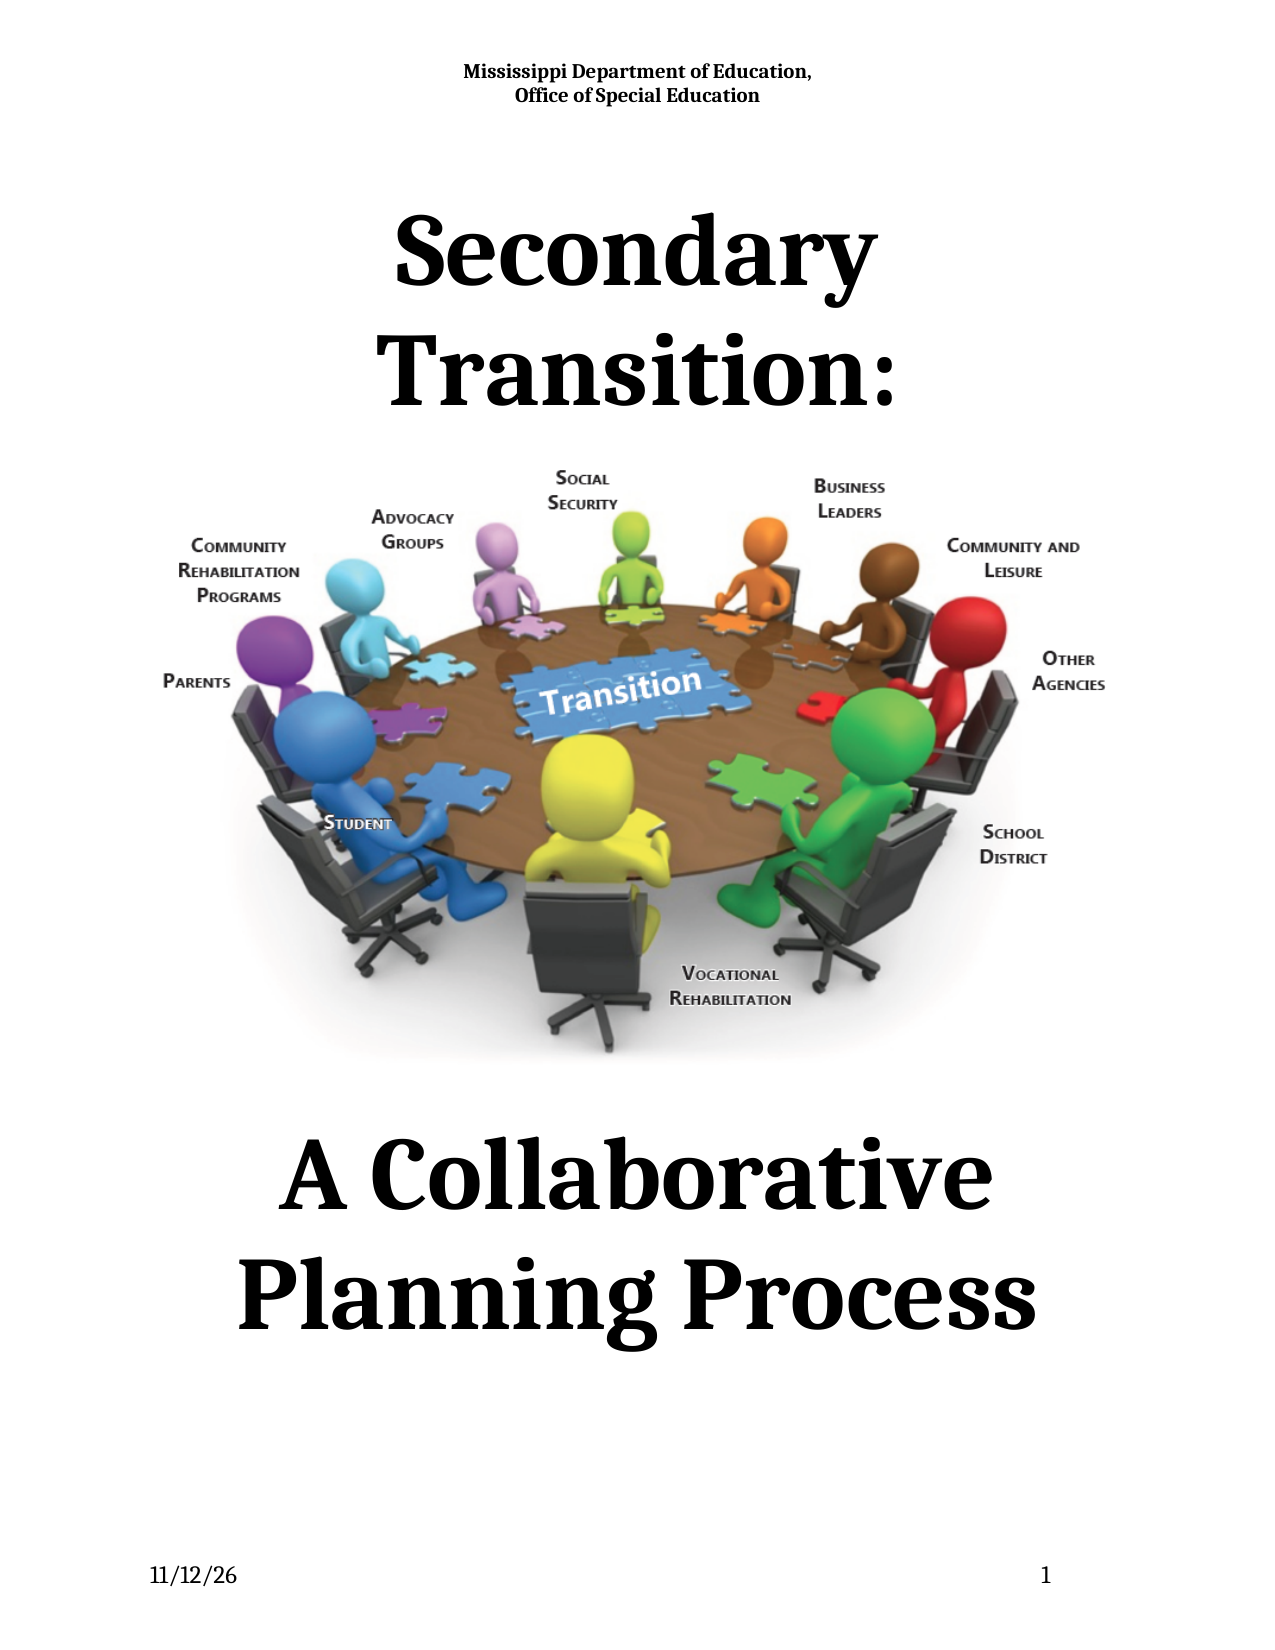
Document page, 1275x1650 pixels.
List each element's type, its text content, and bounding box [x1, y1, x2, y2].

picture [150, 431, 1125, 1068]
text A Collaborative Planning Process [150, 1116, 1125, 1355]
text Secondary Transition: [150, 192, 1125, 431]
